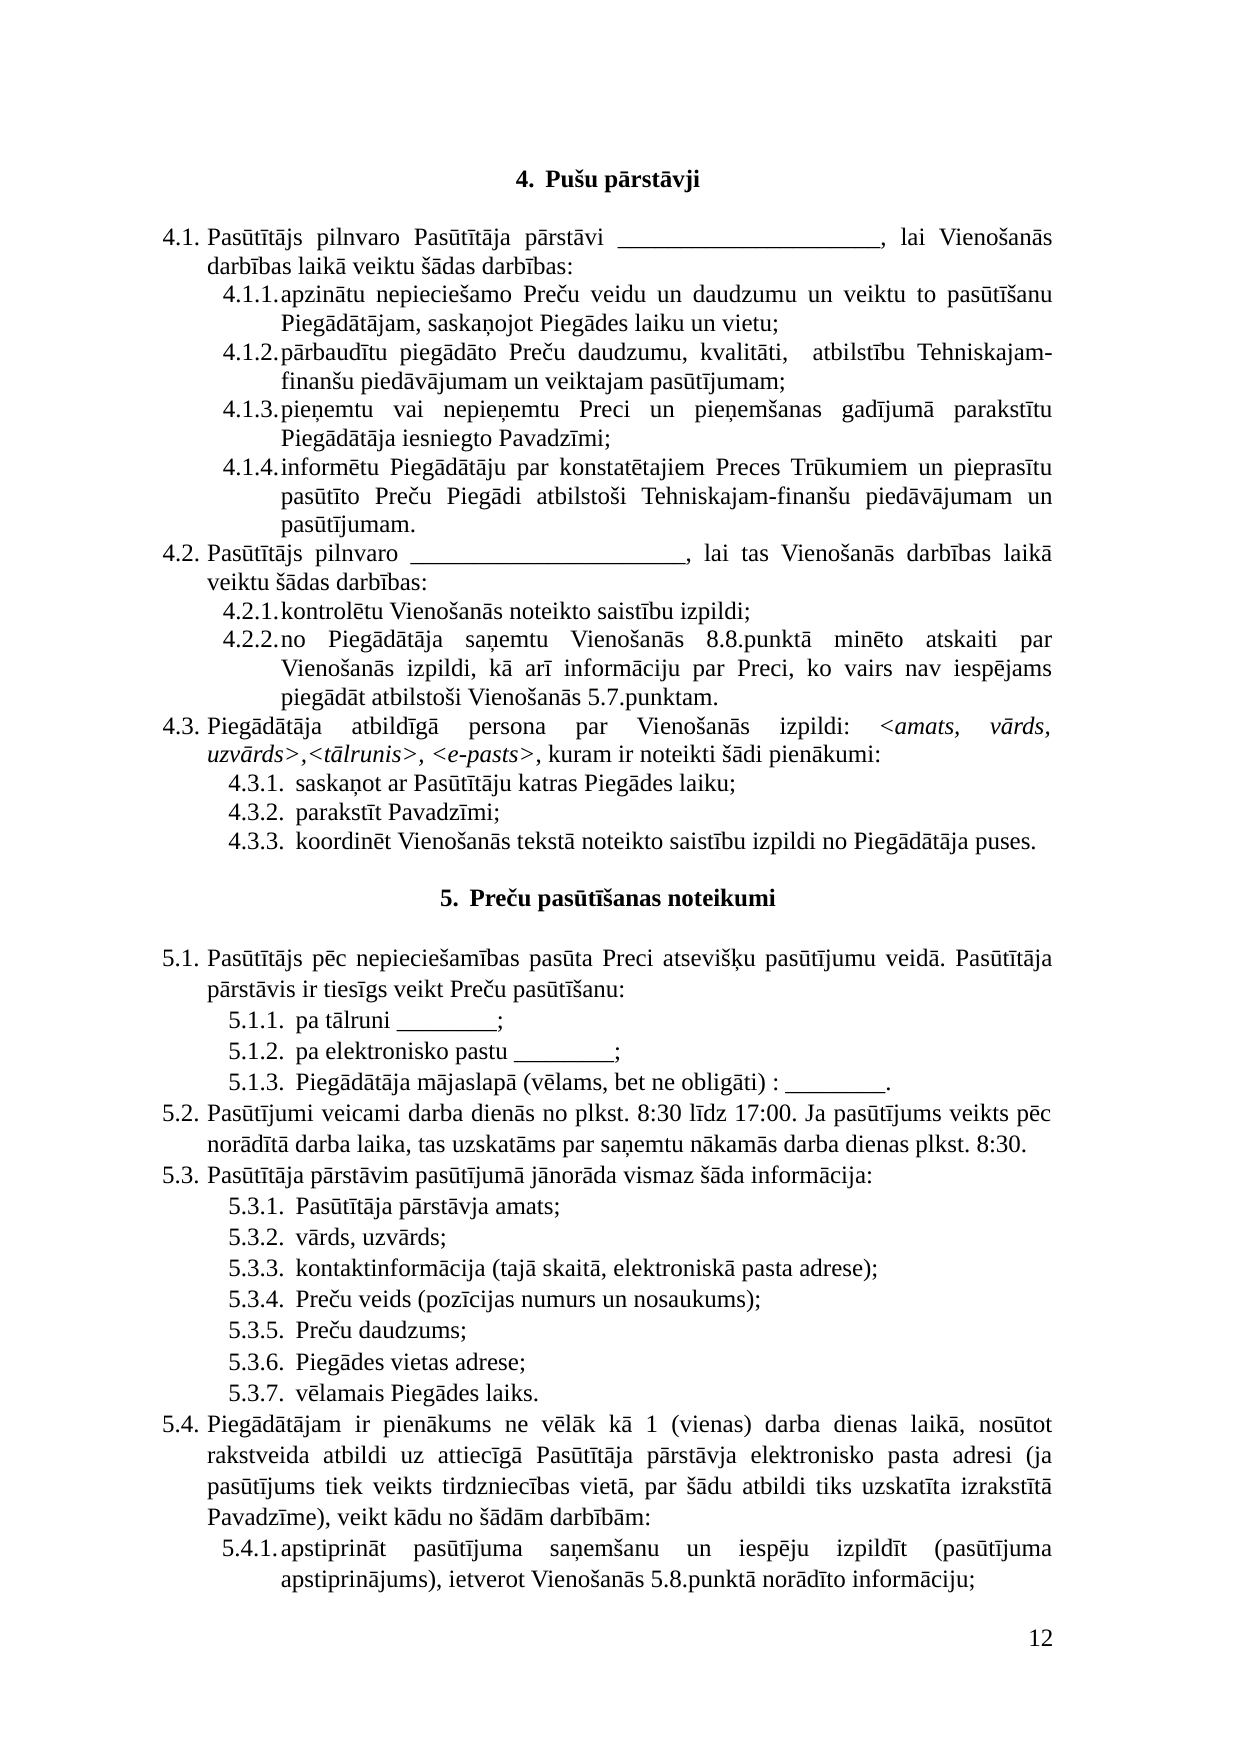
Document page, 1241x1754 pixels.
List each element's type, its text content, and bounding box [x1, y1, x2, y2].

list pieņemtu vai nepieņemtu Preci un pieņemšanas gadījumā parakstītu Piegādātāja iesniegto Pavadzīmi; [223, 394, 1053, 452]
list Preču daudzums; [228, 1316, 1053, 1344]
list koordinēt Vienošanās tekstā noteikto saistību izpildi no Piegādātāja puses. [228, 826, 1053, 854]
list kontaktinformācija (tajā skaitā, elektroniskā pasta adrese); [228, 1253, 1053, 1282]
list Piegādātāja mājaslapā (vēlams, bet ne obligāti) : ________. [228, 1067, 1053, 1096]
list Pasūtītāja pārstāvim pasūtījumā jānorāda vismaz šāda informācija: [162, 1160, 1053, 1189]
list Piegādātājam ir pienākums ne vēlāk kā 1 (vienas) darba dienas laikā, nosūtot rakstveida atbildi uz attiecīgā Pasūtītāja pārstāvja elektronisko pasta adresi (ja pasūtījums tiek veikts tirdzniecības vietā, par šādu atbildi tiks uzskatīta izrakstītā Pavadzīme), veikt kādu no šādām darbībām: [162, 1409, 1053, 1531]
list informētu Piegādātāju par konstatētajiem Preces Trūkumiem un pieprasītu pasūtīto Preču Piegādi atbilstoši Tehniskajam-finanšu piedāvājumam un pasūtījumam. [223, 452, 1053, 538]
list apzinātu nepieciešamo Preču veidu un daudzumu un veiktu to pasūtīšanu Piegādātājam, saskaņojot Piegādes laiku un vietu; [223, 279, 1053, 337]
list pārbaudītu piegādāto Preču daudzumu, kvalitāti, atbilstību Tehniskajam-finanšu piedāvājumam un veiktajam pasūtījumam; [223, 337, 1053, 394]
list Pasūtītājs pilnvaro Pasūtītāja pārstāvi _____________________, lai Vienošanās darbības laikā veiktu šādas darbības: [162, 222, 1053, 279]
list parakstīt Pavadzīmi; [228, 797, 1053, 826]
list Pasūtītājs pēc nepieciešamības pasūta Preci atsevišķu pasūtījumu veidā. Pasūtītāja pārstāvis ir tiesīgs veikt Preču pasūtīšanu: [162, 943, 1053, 1003]
list Piegādes vietas adrese; [228, 1347, 1053, 1375]
list pa tālruni ________; [228, 1005, 1053, 1034]
list Pasūtītāja pārstāvja amats; [228, 1191, 1053, 1220]
list pa elektronisko pastu ________; [228, 1036, 1053, 1065]
list Pušu pārstāvji [162, 164, 1053, 193]
list vārds, uzvārds; [228, 1222, 1053, 1251]
list no Piegādātāja saņemtu Vienošanās 8.8.punktā minēto atskaiti par Vienošanās izpildi, kā arī informāciju par Preci, ko vairs nav iespējams piegādāt atbilstoši Vienošanās 5.7.punktam. [223, 624, 1053, 711]
list kontrolētu Vienošanās noteikto saistību izpildi; [223, 596, 1053, 624]
list vēlamais Piegādes laiks. [228, 1378, 1053, 1406]
list apstiprināt pasūtījuma saņemšanu un iespēju izpildīt (pasūtījuma apstiprinājums), ietverot Vienošanās 5.8.punktā norādīto informāciju; [222, 1533, 1053, 1593]
list Pasūtījumi veicami darba dienās no plkst. 8:30 līdz 17:00. Ja pasūtījums veikts pēc norādītā darba laika, tas uzskatāms par saņemtu nākamās darba dienas plkst. 8:30. [162, 1098, 1053, 1158]
list saskaņot ar Pasūtītāju katras Piegādes laiku; [228, 768, 1053, 797]
list Preču pasūtīšanas noteikumi [162, 883, 1053, 912]
list Piegādātāja atbildīgā persona par Vienošanās izpildi: <amats, vārds, uzvārds>,<tālrunis>, <e-pasts>, kuram ir noteikti šādi pienākumi: [162, 711, 1053, 768]
list Pasūtītājs pilnvaro ______________________, lai tas Vienošanās darbības laikā veiktu šādas darbības: [162, 538, 1053, 596]
list Preču veids (pozīcijas numurs un nosaukums); [228, 1284, 1053, 1313]
